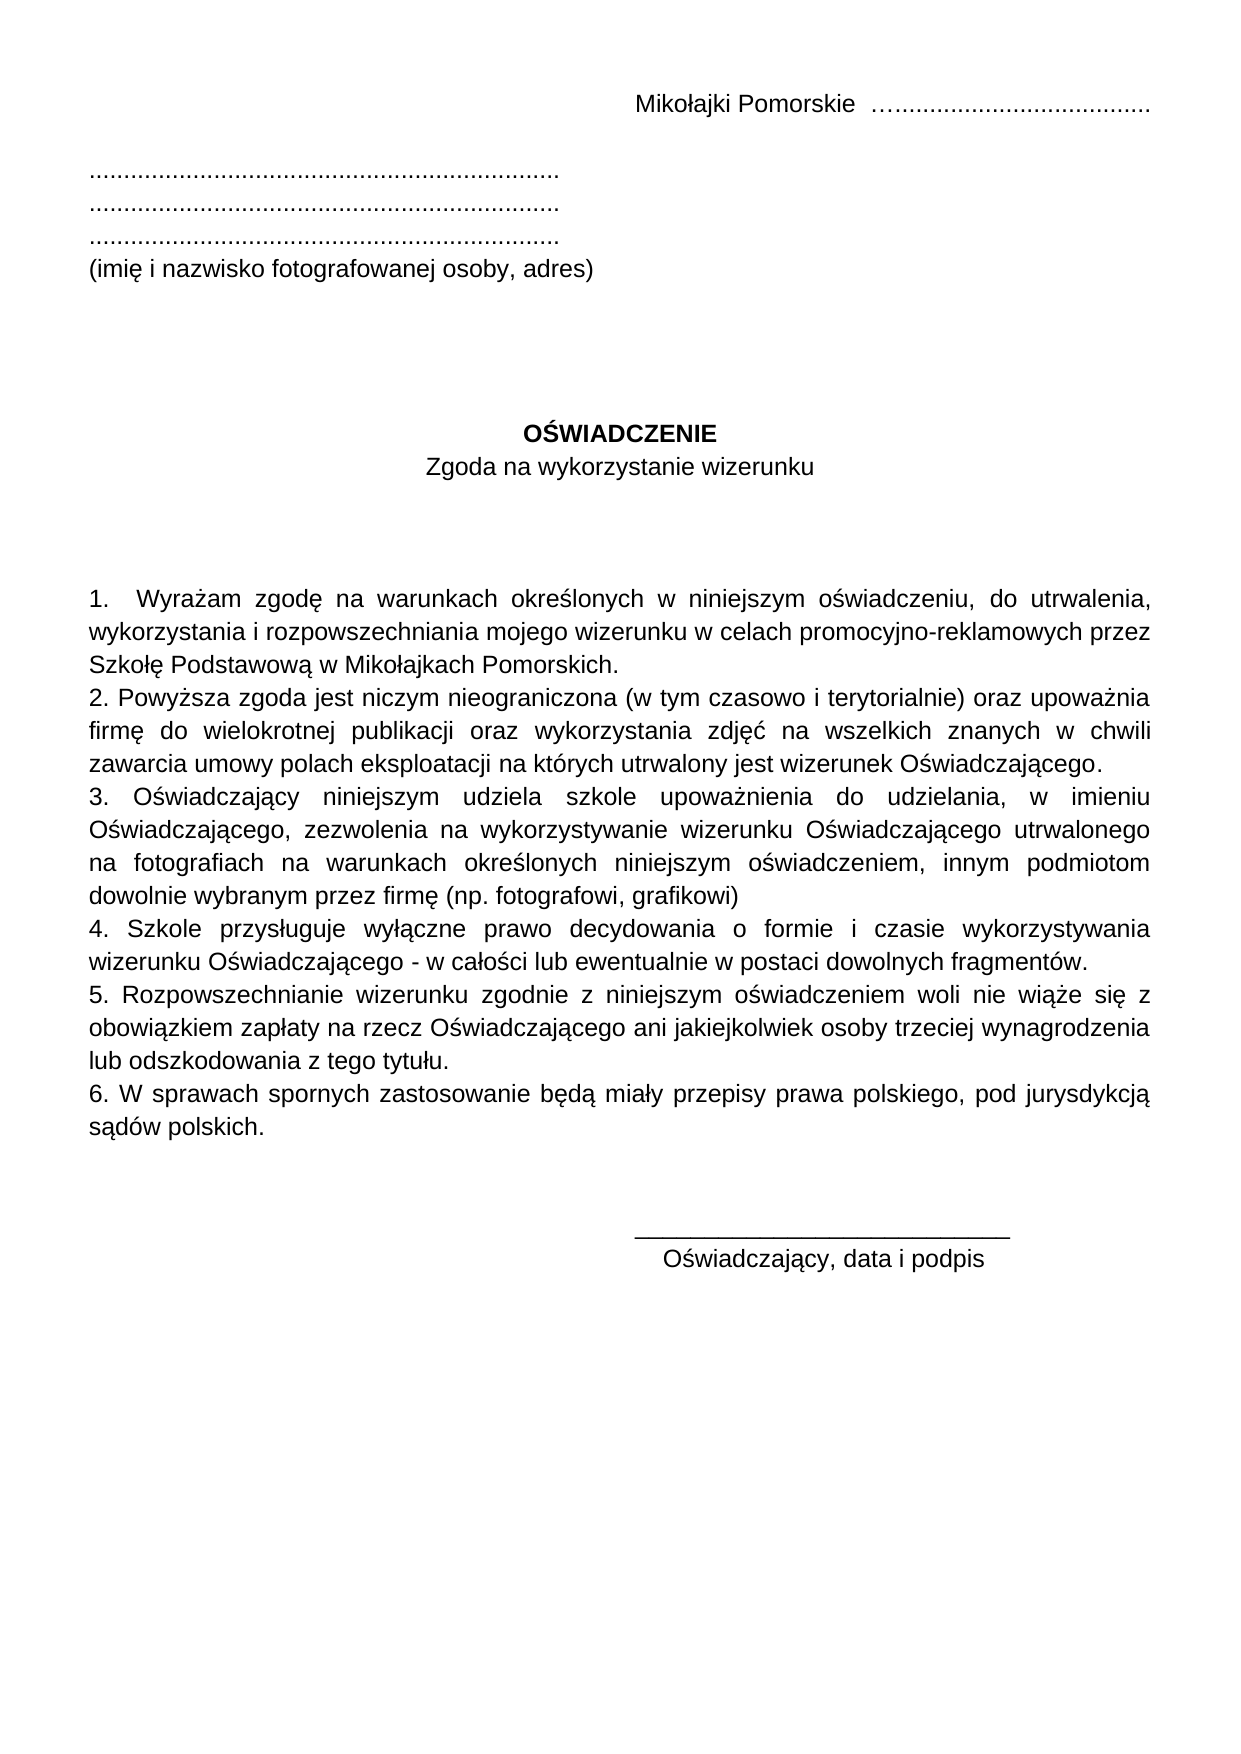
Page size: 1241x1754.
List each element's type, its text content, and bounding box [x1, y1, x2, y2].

text 5. Rozpowszechnianie wizerunku zgodnie z niniejszym oświadczeniem woli nie wiąże się z obowiązkiem zapłaty na rzecz Oświadczającego ani jakiejkolwiek osoby trzeciej wynagrodzenia lub odszkodowania z tego tytułu. [88, 980, 1152, 1075]
text 4. Szkole przysługuje wyłączne prawo decydowania o formie i czasie wykorzystywania wizerunku Oświadczającego - w całości lub ewentualnie w postaci dowolnych fragmentów. [88, 914, 1152, 976]
text .................................................................... [88, 154, 1152, 183]
text 2. Powyższa zgoda jest niczym nieograniczona (w tym czasowo i terytorialnie) oraz upoważnia firmę do wielokrotnej publikacji oraz wykorzystania zdjęć na wszelkich znanych w chwili zawarcia umowy polach eksploatacji na których utrwalony jest wizerunek Oświadczającego. [88, 683, 1152, 778]
text Mikołajki Pomorskie …..................................... [88, 88, 1152, 117]
text 3. Oświadczający niniejszym udziela szkole upoważnienia do udzielania, w imieniu Oświadczającego, zezwolenia na wykorzystywanie wizerunku Oświadczającego utrwalonego na fotografiach na warunkach określonych niniejszym oświadczeniem, innym podmiotom dowolnie wybranym przez firmę (np. fotografowi, grafikowi) [88, 782, 1152, 910]
text 1. Wyrażam zgodę na warunkach określonych w niniejszym oświadczeniu, do utrwalenia, wykorzystania i rozpowszechniania mojego wizerunku w celach promocyjno-reklamowych przez Szkołę Podstawową w Mikołajkach Pomorskich. [88, 584, 1152, 679]
text 6. W sprawach spornych zastosowanie będą miały przepisy prawa polskiego, pod jurysdykcją sądów polskich. [88, 1079, 1152, 1141]
text ___________________________ Oświadczający, data i podpis [635, 1211, 1152, 1273]
text .................................................................... [88, 221, 1152, 249]
text .................................................................... [88, 188, 1152, 216]
text Zgoda na wykorzystanie wizerunku [88, 452, 1152, 481]
text (imię i nazwisko fotografowanej osoby, adres) [88, 254, 1152, 282]
text OŚWIADCZENIE [88, 419, 1152, 447]
